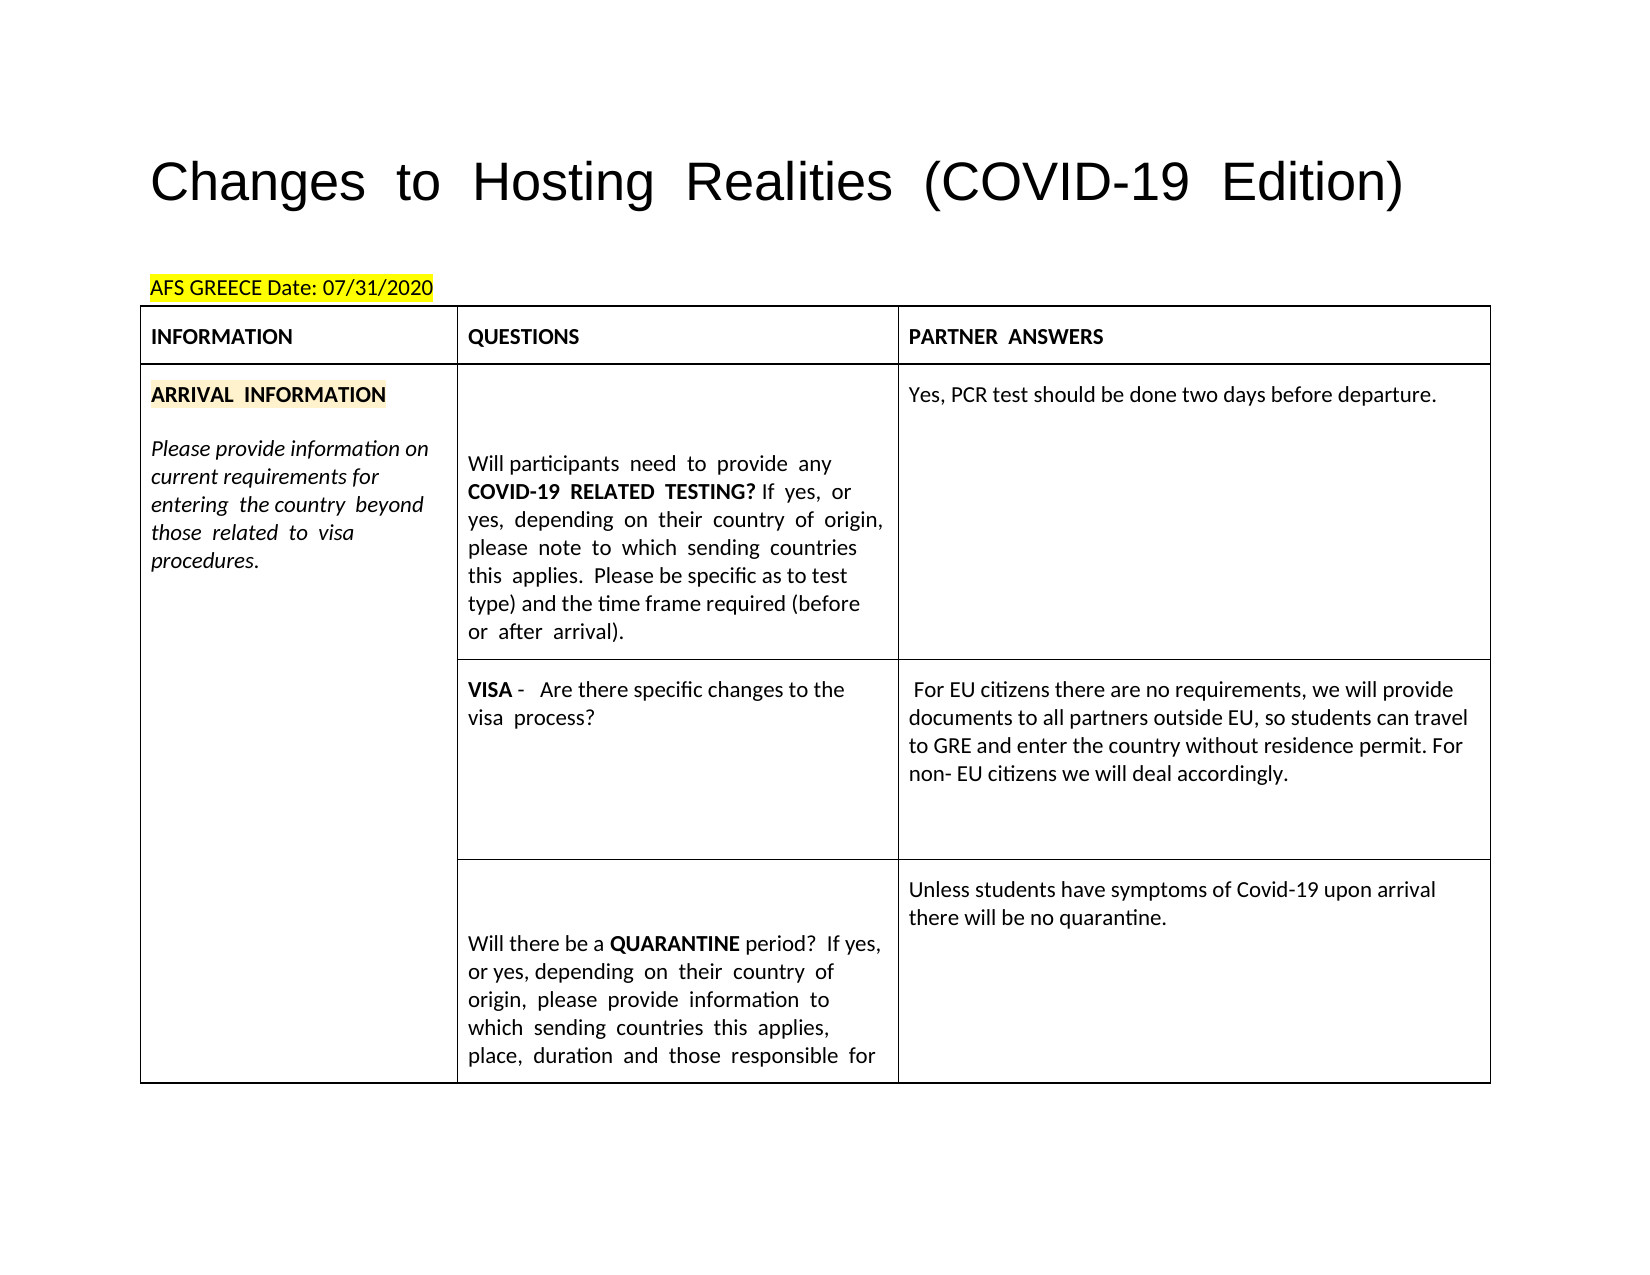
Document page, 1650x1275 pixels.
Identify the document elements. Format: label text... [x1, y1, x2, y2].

table_cell ARRIVAL INFORMATION Please provide information on current requirements for entering the country beyond those related to visa procedures. [141, 365, 457, 1082]
table_cell Will participants need to provide any COVID-19 RELATED TESTING? If yes, or yes, depending on their country of origin, please note to which sending countries this applies. Please be specific as to test type) and the time frame required (before or after arrival). [458, 365, 898, 658]
table_cell Will there be a QUARANTINE period? If yes, or yes, depending on their country of origin, please provide information to which sending countries this applies, place, duration and those responsible for [458, 860, 898, 1082]
text Changes to Hosting Realities (COVID-19 Edition) [150, 150, 1500, 212]
text AFS GREECE Date: 07/31/2020 [150, 273, 1500, 302]
table_cell VISA - Are there specific changes to the visa process? [458, 660, 898, 858]
table_header PARTNER ANSWERS [899, 307, 1490, 363]
table_cell Unless students have symptoms of Covid-19 upon arrival there will be no quarantine. [899, 860, 1490, 1082]
table_header INFORMATION [141, 307, 457, 363]
table_cell Yes, PCR test should be done two days before departure. [899, 365, 1490, 658]
table_cell For EU citizens there are no requirements, we will provide documents to all partners outside EU, so students can travel to GRE and enter the country without residence permit. For non- EU citizens we will deal accordingly. [899, 660, 1490, 858]
table_header QUESTIONS [458, 307, 898, 363]
